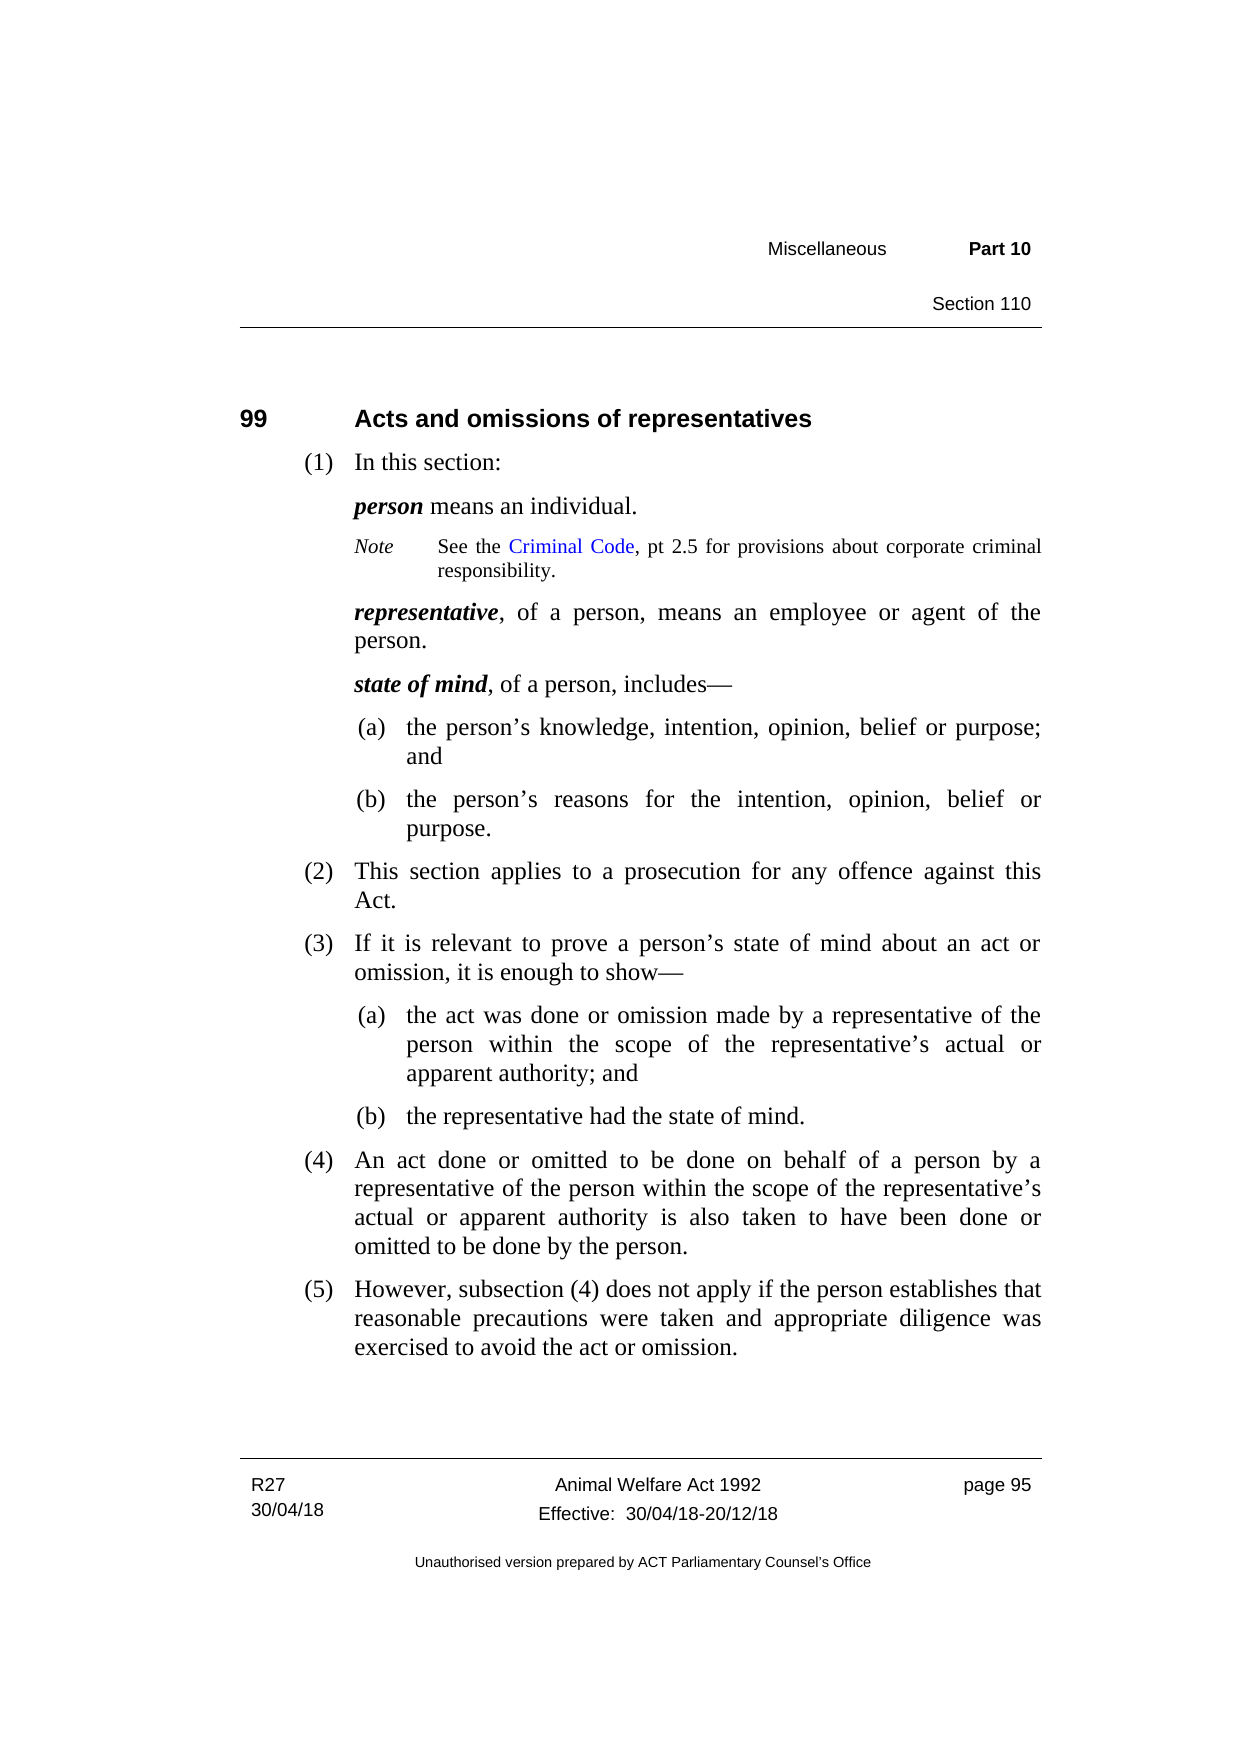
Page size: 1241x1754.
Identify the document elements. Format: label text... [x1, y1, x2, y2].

text Note See the Criminal Code, pt 2.5 for provisions about corporate criminal responsibility. [354, 534, 1042, 582]
text (b) the person’s reasons for the intention, opinion, belief or purpose. [239, 784, 1042, 842]
text representative, of a person, means an employee or agent of the person. [354, 597, 1042, 654]
text (2) This section applies to a prosecution for any offence against this Act. [239, 856, 1042, 914]
text (1) In this section: [239, 447, 1042, 476]
text (a) the act was done or omission made by a representative of the person within the scope of the representative’s actual or apparent authority; and [239, 1001, 1042, 1087]
text (5) However, subsection (4) does not apply if the person establishes that reasonable precautions were taken and appropriate diligence was exercised to avoid the act or omission. [239, 1274, 1042, 1361]
text state of mind, of a person, includes— [354, 669, 1042, 698]
text (3) If it is relevant to prove a person’s state of mind about an act or omission, it is enough to show— [239, 928, 1042, 986]
text (a) the person’s knowledge, intention, opinion, belief or purpose; and [239, 712, 1042, 770]
text (b) the representative had the state of mind. [239, 1101, 1042, 1130]
text (4) An act done or omitted to be done on behalf of a person by a representative of the person within the scope of the representative’s actual or apparent authority is also taken to have been done or omitted to be done by the person. [239, 1145, 1042, 1260]
text 99 Acts and omissions of representatives [239, 404, 1042, 433]
text person means an individual. [354, 491, 1042, 519]
